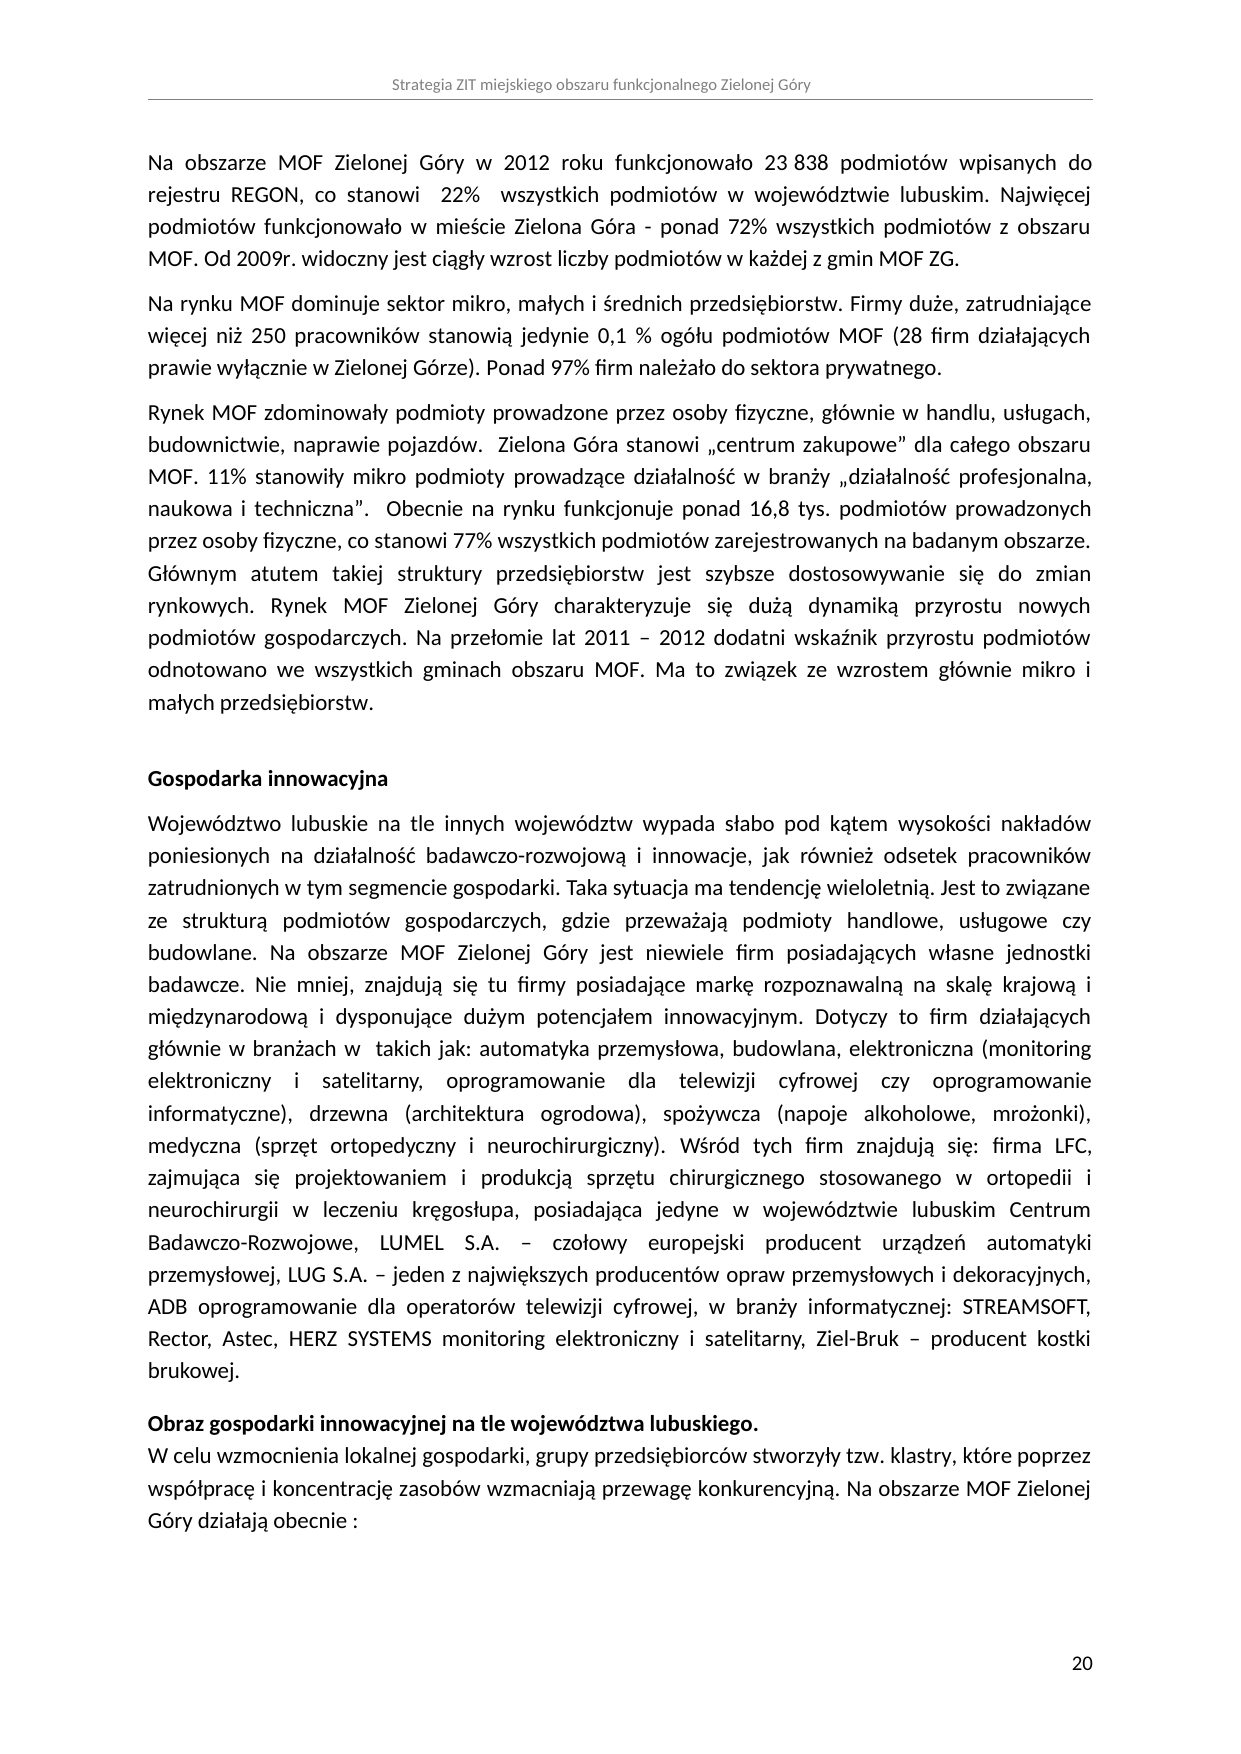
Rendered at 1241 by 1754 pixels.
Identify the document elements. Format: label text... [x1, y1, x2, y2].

text W celu wzmocnienia lokalnej gospodarki, grupy przedsiębiorców stworzyły tzw. klastry, które poprzez współpracę i koncentrację zasobów wzmacniają przewagę konkurencyjną. Na obszarze MOF Zielonej Góry działają obecnie : [148, 1442, 1093, 1534]
text Obraz gospodarki innowacyjnej na tle województwa lubuskiego. [148, 1409, 1093, 1437]
text Na rynku MOF dominuje sektor mikro, małych i średnich przedsiębiorstw. Firmy duże, zatrudniające więcej niż 250 pracowników stanowią jedynie 0,1 % ogółu podmiotów MOF (28 firm działających prawie wyłącznie w Zielonej Górze). Ponad 97% firm należało do sektora prywatnego. [148, 289, 1093, 381]
text Rynek MOF zdominowały podmioty prowadzone przez osoby fizyczne, głównie w handlu, usługach, budownictwie, naprawie pojazdów. Zielona Góra stanowi „centrum zakupowe” dla całego obszaru MOF. 11% stanowiły mikro podmioty prowadzące działalność w branży „działalność profesjonalna, naukowa i techniczna”. Obecnie na rynku funkcjonuje ponad 16,8 tys. podmiotów prowadzonych przez osoby fizyczne, co stanowi 77% wszystkich podmiotów zarejestrowanych na badanym obszarze. Głównym atutem takiej struktury przedsiębiorstw jest szybsze dostosowywanie się do zmian rynkowych. Rynek MOF Zielonej Góry charakteryzuje się dużą dynamiką przyrostu nowych podmiotów gospodarczych. Na przełomie lat 2011 – 2012 dodatni wskaźnik przyrostu podmiotów odnotowano we wszystkich gminach obszaru MOF. Ma to związek ze wzrostem głównie mikro i małych przedsiębiorstw. [148, 398, 1093, 716]
text Na obszarze MOF Zielonej Góry w 2012 roku funkcjonowało 23 838 podmiotów wpisanych do rejestru REGON, co stanowi 22% wszystkich podmiotów w województwie lubuskim. Najwięcej podmiotów funkcjonowało w mieście Zielona Góra - ponad 72% wszystkich podmiotów z obszaru MOF. Od 2009r. widoczny jest ciągły wzrost liczby podmiotów w każdej z gmin MOF ZG. [148, 148, 1093, 272]
text Województwo lubuskie na tle innych województw wypada słabo pod kątem wysokości nakładów poniesionych na działalność badawczo-rozwojową i innowacje, jak również odsetek pracowników zatrudnionych w tym segmencie gospodarki. Taka sytuacja ma tendencję wieloletnią. Jest to związane ze strukturą podmiotów gospodarczych, gdzie przeważają podmioty handlowe, usługowe czy budowlane. Na obszarze MOF Zielonej Góry jest niewiele firm posiadających własne jednostki badawcze. Nie mniej, znajdują się tu firmy posiadające markę rozpoznawalną na skalę krajową i międzynarodową i dysponujące dużym potencjałem innowacyjnym. Dotyczy to firm działających głównie w branżach w takich jak: automatyka przemysłowa, budowlana, elektroniczna (monitoring elektroniczny i satelitarny, oprogramowanie dla telewizji cyfrowej czy oprogramowanie informatyczne), drzewna (architektura ogrodowa), spożywcza (napoje alkoholowe, mrożonki), medyczna (sprzęt ortopedyczny i neurochirurgiczny). Wśród tych firm znajdują się: firma LFC, zajmująca się projektowaniem i produkcją sprzętu chirurgicznego stosowanego w ortopedii i neurochirurgii w leczeniu kręgosłupa, posiadająca jedyne w województwie lubuskim Centrum Badawczo-Rozwojowe, LUMEL S.A. – czołowy europejski producent urządzeń automatyki przemysłowej, LUG S.A. – jeden z największych producentów opraw przemysłowych i dekoracyjnych, ADB oprogramowanie dla operatorów telewizji cyfrowej, w branży informatycznej: STREAMSOFT, Rector, Astec, HERZ SYSTEMS monitoring elektroniczny i satelitarny, Ziel-Bruk – producent kostki brukowej. [148, 809, 1093, 1384]
text Gospodarka innowacyjna [148, 764, 1093, 792]
